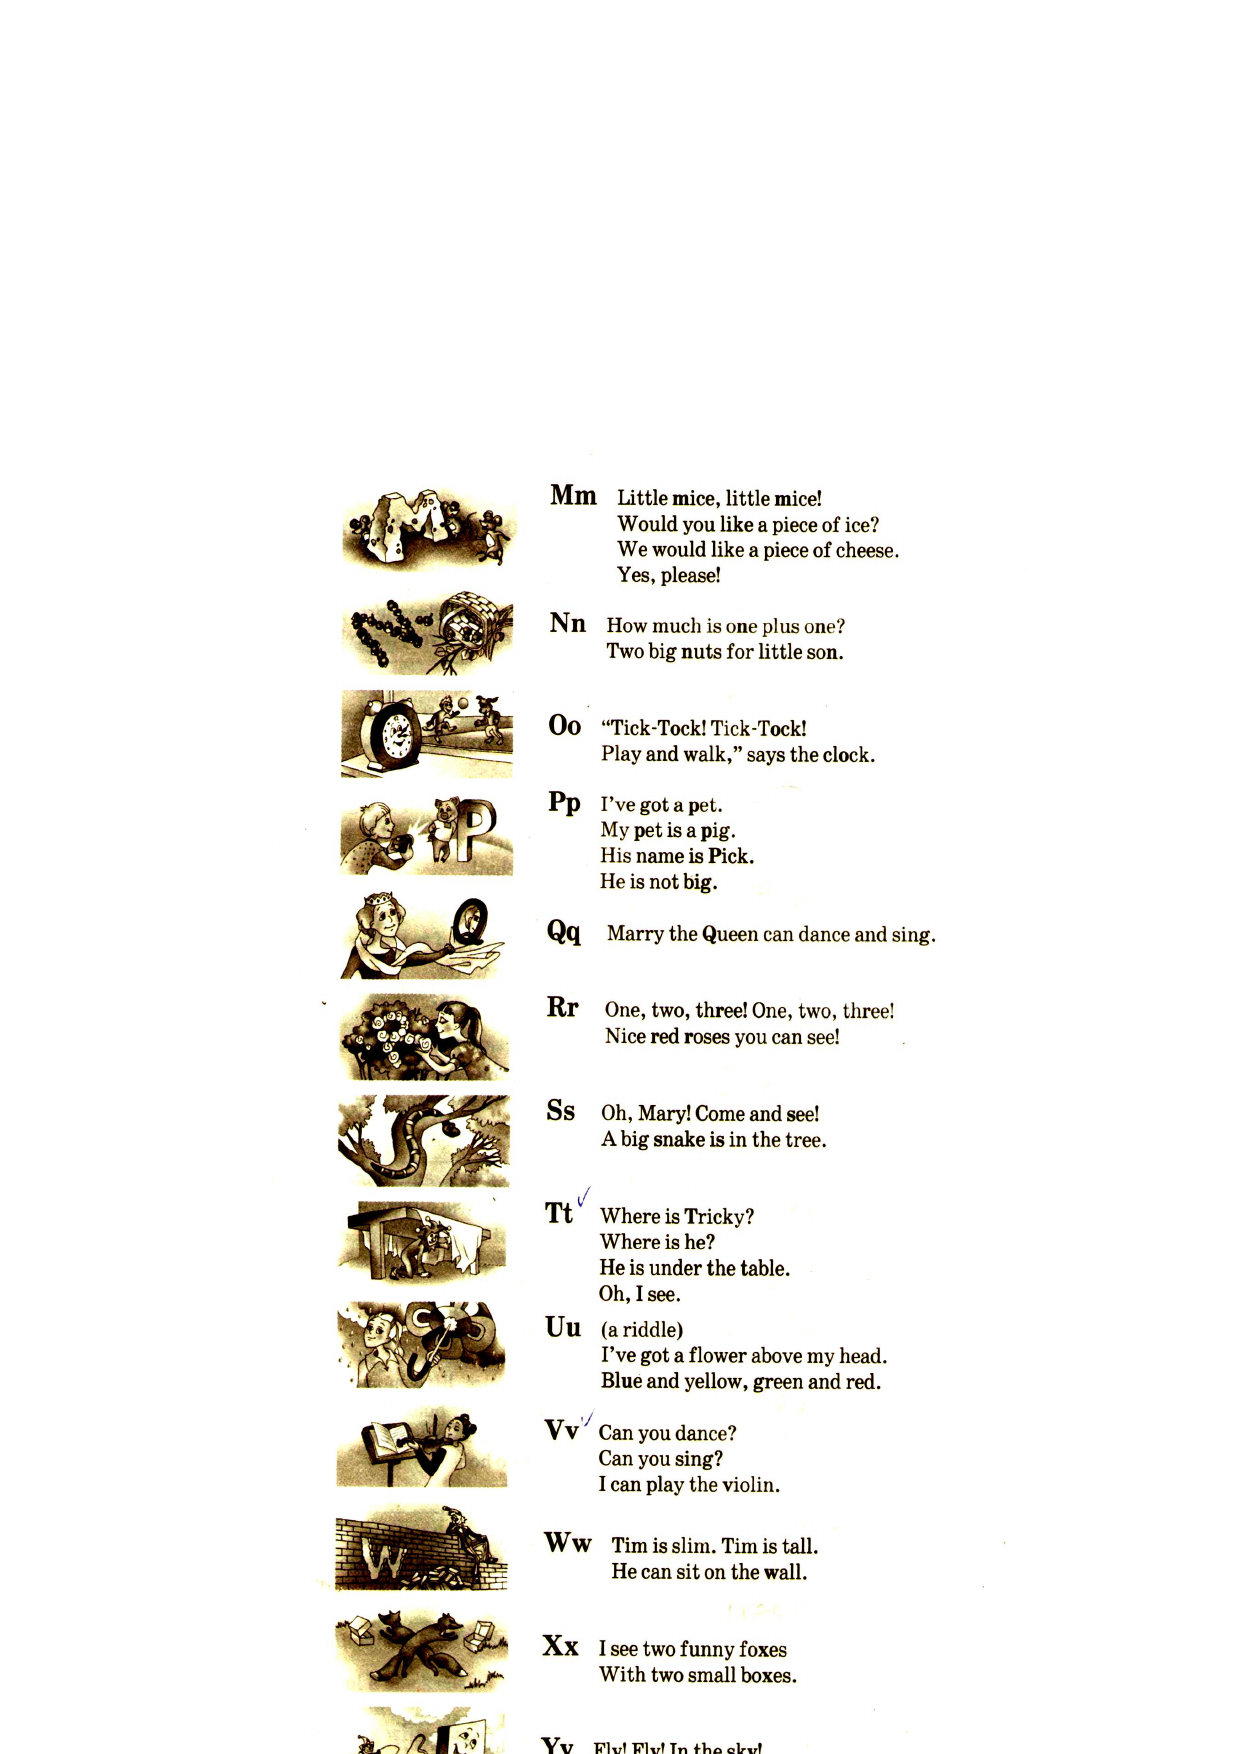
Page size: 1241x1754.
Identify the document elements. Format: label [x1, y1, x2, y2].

picture [231, 445, 1031, 1754]
